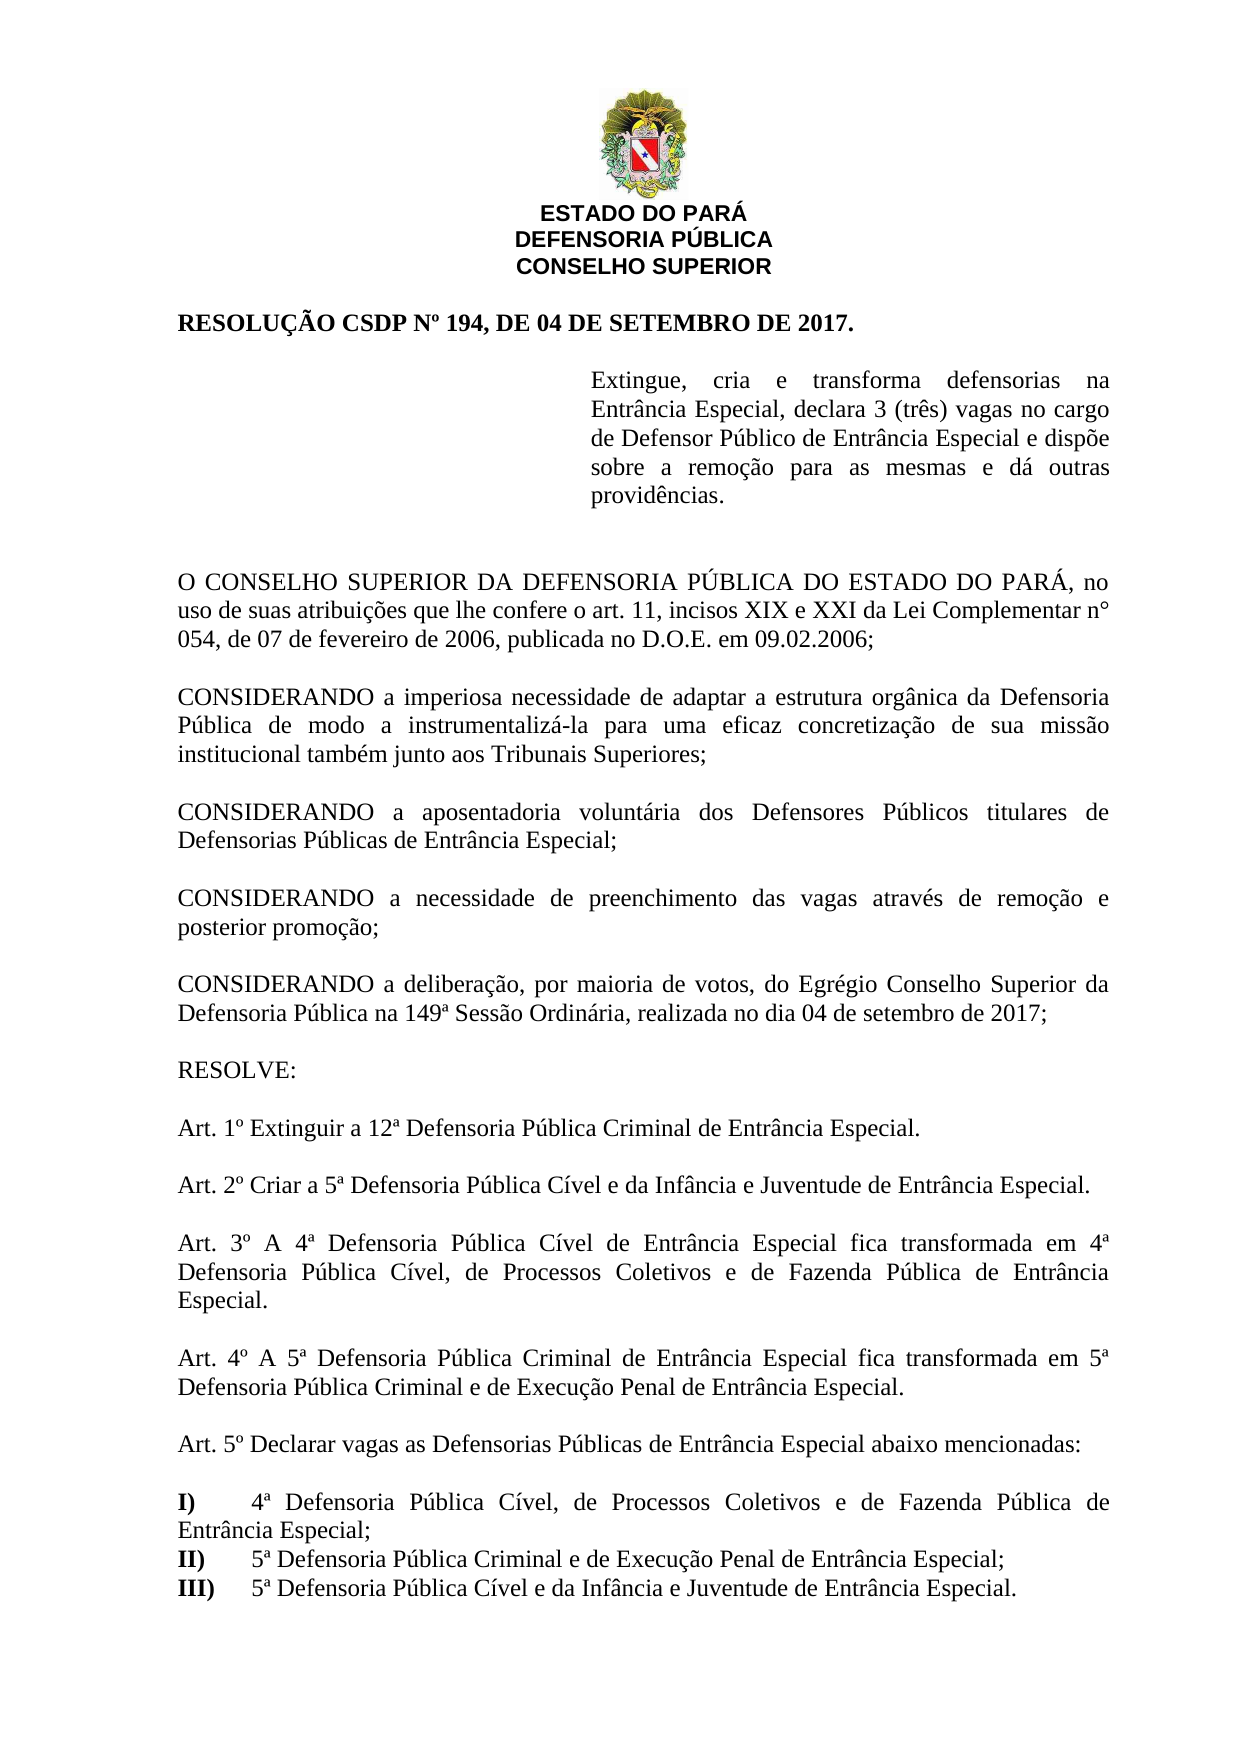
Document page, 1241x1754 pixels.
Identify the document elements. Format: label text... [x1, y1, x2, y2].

text II) 5ª Defensoria Pública Criminal e de Execução Penal de Entrância Especial; [177, 1544, 1110, 1573]
text Art. 4º A 5ª Defensoria Pública Criminal de Entrância Especial fica transformada em 5ª Defensoria Pública Criminal e de Execução Penal de Entrância Especial. [177, 1343, 1110, 1400]
text CONSIDERANDO a deliberação, por maioria de votos, do Egrégio Conselho Superior da Defensoria Pública na 149ª Sessão Ordinária, realizada no dia 04 de setembro de 2017; [177, 969, 1110, 1027]
text CONSIDERANDO a aposentadoria voluntária dos Defensores Públicos titulares de Defensorias Públicas de Entrância Especial; [177, 797, 1110, 854]
text RESOLVE: [177, 1055, 1110, 1084]
text Art. 1º Extinguir a 12ª Defensoria Pública Criminal de Entrância Especial. [177, 1113, 1110, 1142]
text Art. 5º Declarar vagas as Defensorias Públicas de Entrância Especial abaixo mencionadas: [177, 1429, 1110, 1458]
text III) 5ª Defensoria Pública Cível e da Infância e Juventude de Entrância Especial. [177, 1573, 1110, 1602]
text I) 4ª Defensoria Pública Cível, de Processos Coletivos e de Fazenda Pública de Entrância Especial; [177, 1487, 1110, 1544]
picture [599, 88, 689, 200]
text Art. 2º Criar a 5ª Defensoria Pública Cível e da Infância e Juventude de Entrância Especial. [177, 1170, 1110, 1199]
text CONSIDERANDO a necessidade de preenchimento das vagas através de remoção e posterior promoção; [177, 883, 1110, 940]
text Art. 3º A 4ª Defensoria Pública Cível de Entrância Especial fica transformada em 4ª Defensoria Pública Cível, de Processos Coletivos e de Fazenda Pública de Entrância Especial. [177, 1228, 1110, 1314]
text CONSIDERANDO a imperiosa necessidade de adaptar a estrutura orgânica da Defensoria Pública de modo a instrumentalizá-la para uma eficaz concretização de sua missão institucional também junto aos Tribunais Superiores; [177, 682, 1110, 768]
text Extingue, cria e transforma defensorias na Entrância Especial, declara 3 (três) vagas no cargo de Defensor Público de Entrância Especial e dispõe sobre a remoção para as mesmas e dá outras providências. [591, 365, 1110, 509]
text O CONSELHO SUPERIOR DA DEFENSORIA PÚBLICA DO ESTADO DO PARÁ, no uso de suas atribuições que lhe confere o art. 11, incisos XIX e XXI da Lei Complementar n° 054, de 07 de fevereiro de 2006, publicada no D.O.E. em 09.02.2006; [177, 567, 1110, 653]
text RESOLUÇÃO CSDP Nº 194, DE 04 DE SETEMBRO DE 2017. [177, 308, 1110, 337]
